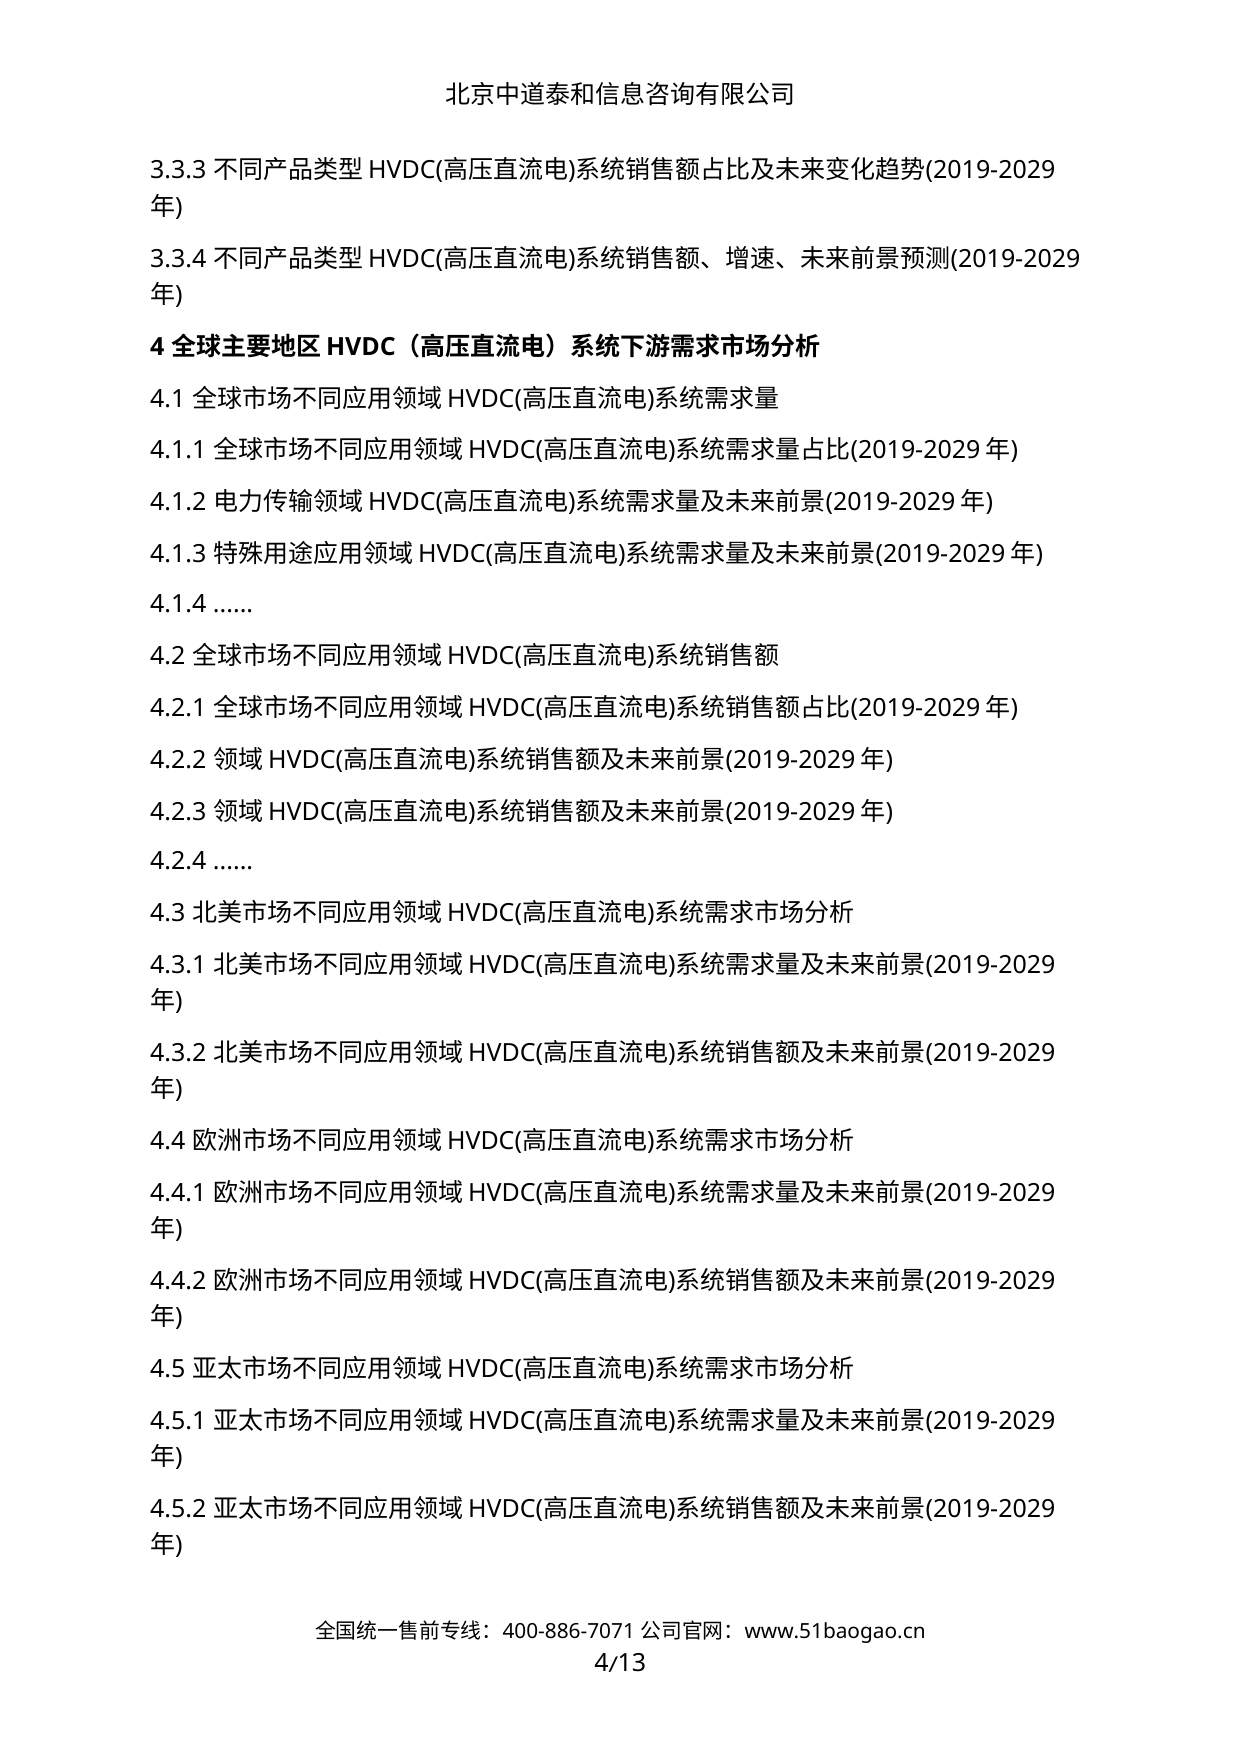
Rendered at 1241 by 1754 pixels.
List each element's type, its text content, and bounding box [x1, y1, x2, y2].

text 4.2.1 全球市场不同应用领域HVDC(高压直流电)系统销售额占比(2019-2029年) [150, 687, 1090, 723]
text 3.3.3 不同产品类型HVDC(高压直流电)系统销售额占比及未来变化趋势(2019-2029年) [150, 150, 1090, 222]
text 4.1 全球市场不同应用领域HVDC(高压直流电)系统需求量 [150, 378, 1090, 414]
text 4.2 全球市场不同应用领域HVDC(高压直流电)系统销售额 [150, 635, 1090, 672]
text 4.4.1 欧洲市场不同应用领域HVDC(高压直流电)系统需求量及未来前景(2019-2029年) [150, 1172, 1090, 1245]
text 4.1.2 电力传输领域HVDC(高压直流电)系统需求量及未来前景(2019-2029年) [150, 482, 1090, 518]
text 4.1.1 全球市场不同应用领域HVDC(高压直流电)系统需求量占比(2019-2029年) [150, 430, 1090, 466]
text 4.5.1 亚太市场不同应用领域HVDC(高压直流电)系统需求量及未来前景(2019-2029年) [150, 1401, 1090, 1473]
text 4.4 欧洲市场不同应用领域HVDC(高压直流电)系统需求市场分析 [150, 1121, 1090, 1157]
text 4.3 北美市场不同应用领域HVDC(高压直流电)系统需求市场分析 [150, 892, 1090, 929]
text 4.2.2 领域HVDC(高压直流电)系统销售额及未来前景(2019-2029年) [150, 739, 1090, 775]
text 4.3.2 北美市场不同应用领域HVDC(高压直流电)系统销售额及未来前景(2019-2029年) [150, 1032, 1090, 1105]
text 4.2.4 ...... [150, 843, 1090, 877]
text 4.3.1 北美市场不同应用领域HVDC(高压直流电)系统需求量及未来前景(2019-2029年) [150, 944, 1090, 1017]
text 4.1.4 ...... [150, 586, 1090, 620]
text 4 全球主要地区HVDC（高压直流电）系统下游需求市场分析 [150, 326, 1090, 362]
text 4.1.3 特殊用途应用领域HVDC(高压直流电)系统需求量及未来前景(2019-2029年) [150, 534, 1090, 570]
text 4.4.2 欧洲市场不同应用领域HVDC(高压直流电)系统销售额及未来前景(2019-2029年) [150, 1261, 1090, 1333]
text 3.3.4 不同产品类型HVDC(高压直流电)系统销售额、增速、未来前景预测(2019-2029年) [150, 238, 1090, 311]
text 4.5.2 亚太市场不同应用领域HVDC(高压直流电)系统销售额及未来前景(2019-2029年) [150, 1489, 1090, 1561]
text 4.5 亚太市场不同应用领域HVDC(高压直流电)系统需求市场分析 [150, 1349, 1090, 1385]
text 4.2.3 领域HVDC(高压直流电)系统销售额及未来前景(2019-2029年) [150, 791, 1090, 827]
